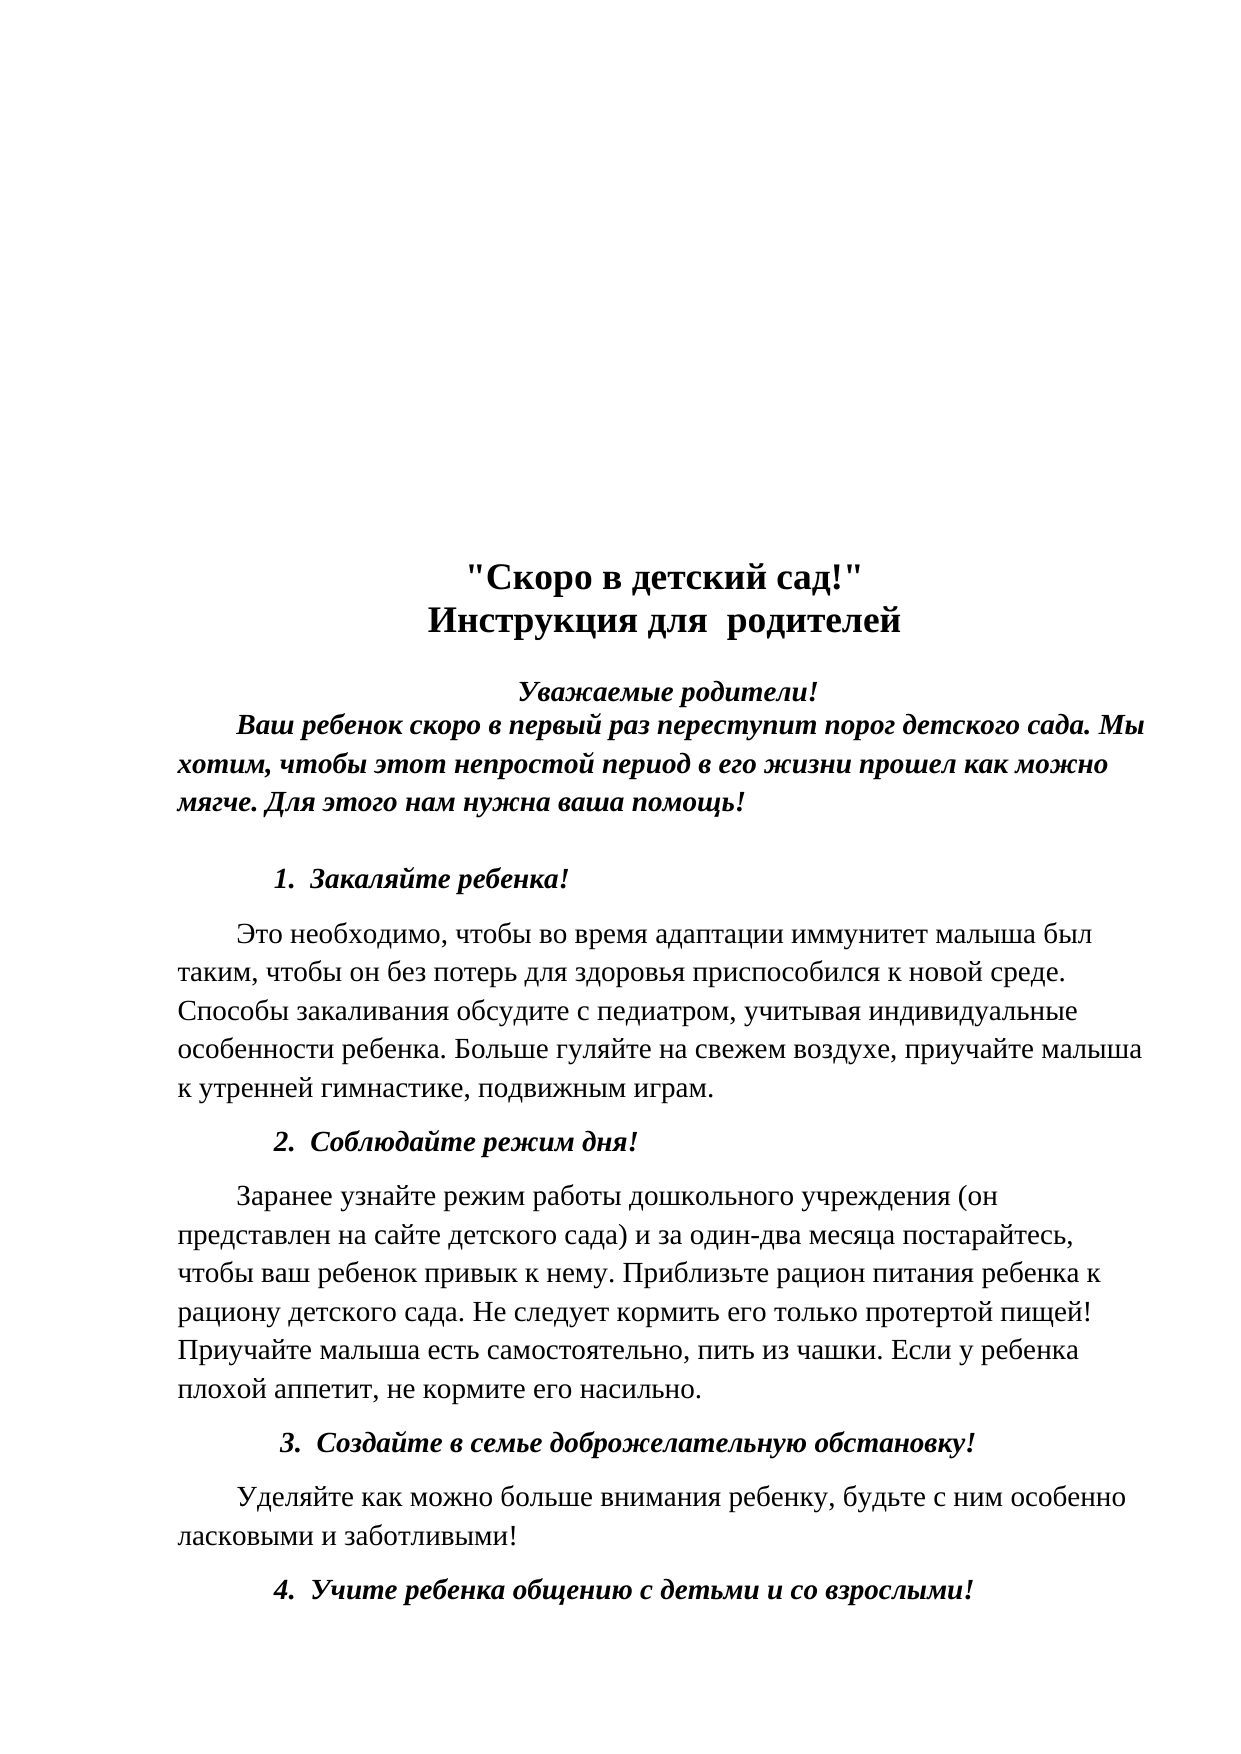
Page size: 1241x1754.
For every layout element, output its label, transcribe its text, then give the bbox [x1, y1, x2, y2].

text 1. Закаляйте ребенка! [215, 862, 1152, 895]
text Это необходимо, чтобы во время адаптации иммунитет малыша был таким, чтобы он без потерь для здоровья приспособился к новой среде. Способы закаливания обсудите с педиатром, учитывая индивидуальные особенности ребенка. Больше гуляйте на свежем воздухе, приучайте малыша к утренней гимнастике, подвижным играм. [177, 916, 1152, 1103]
text Уделяйте как можно больше внимания ребенку, будьте с ним особенно ласковыми и заботливыми! [177, 1479, 1152, 1551]
text Заранее узнайте режим работы дошкольного учреждения (он представлен на сайте детского сада) и за один-два месяца постарайтесь, чтобы ваш ребенок привык к нему. Приблизьте рацион питания ребенка к рациону детского сада. Не следует кормить его только протертой пищей! Приучайте малыша есть самостоятельно, пить из чашки. Если у ребенка плохой аппетит, не кормите его насильно. [177, 1178, 1152, 1404]
text 4. Учите ребенка общению с детьми и со взрослыми! [215, 1572, 1152, 1606]
text 3. Создайте в семье доброжелательную обстановку! [177, 1425, 1152, 1459]
text Уважаемые родители! [177, 674, 1152, 707]
text Ваш ребенок скоро в первый раз переступит порог детского сада. Мы хотим, чтобы этот непростой период в его жизни прошел как можно мягче. Для этого нам нужна ваша помощь! [177, 707, 1152, 818]
text Инструкция для родителей [177, 597, 1152, 640]
text 2. Соблюдайте режим дня! [215, 1124, 1152, 1158]
text "Скоро в детский сад!" [177, 554, 1152, 597]
